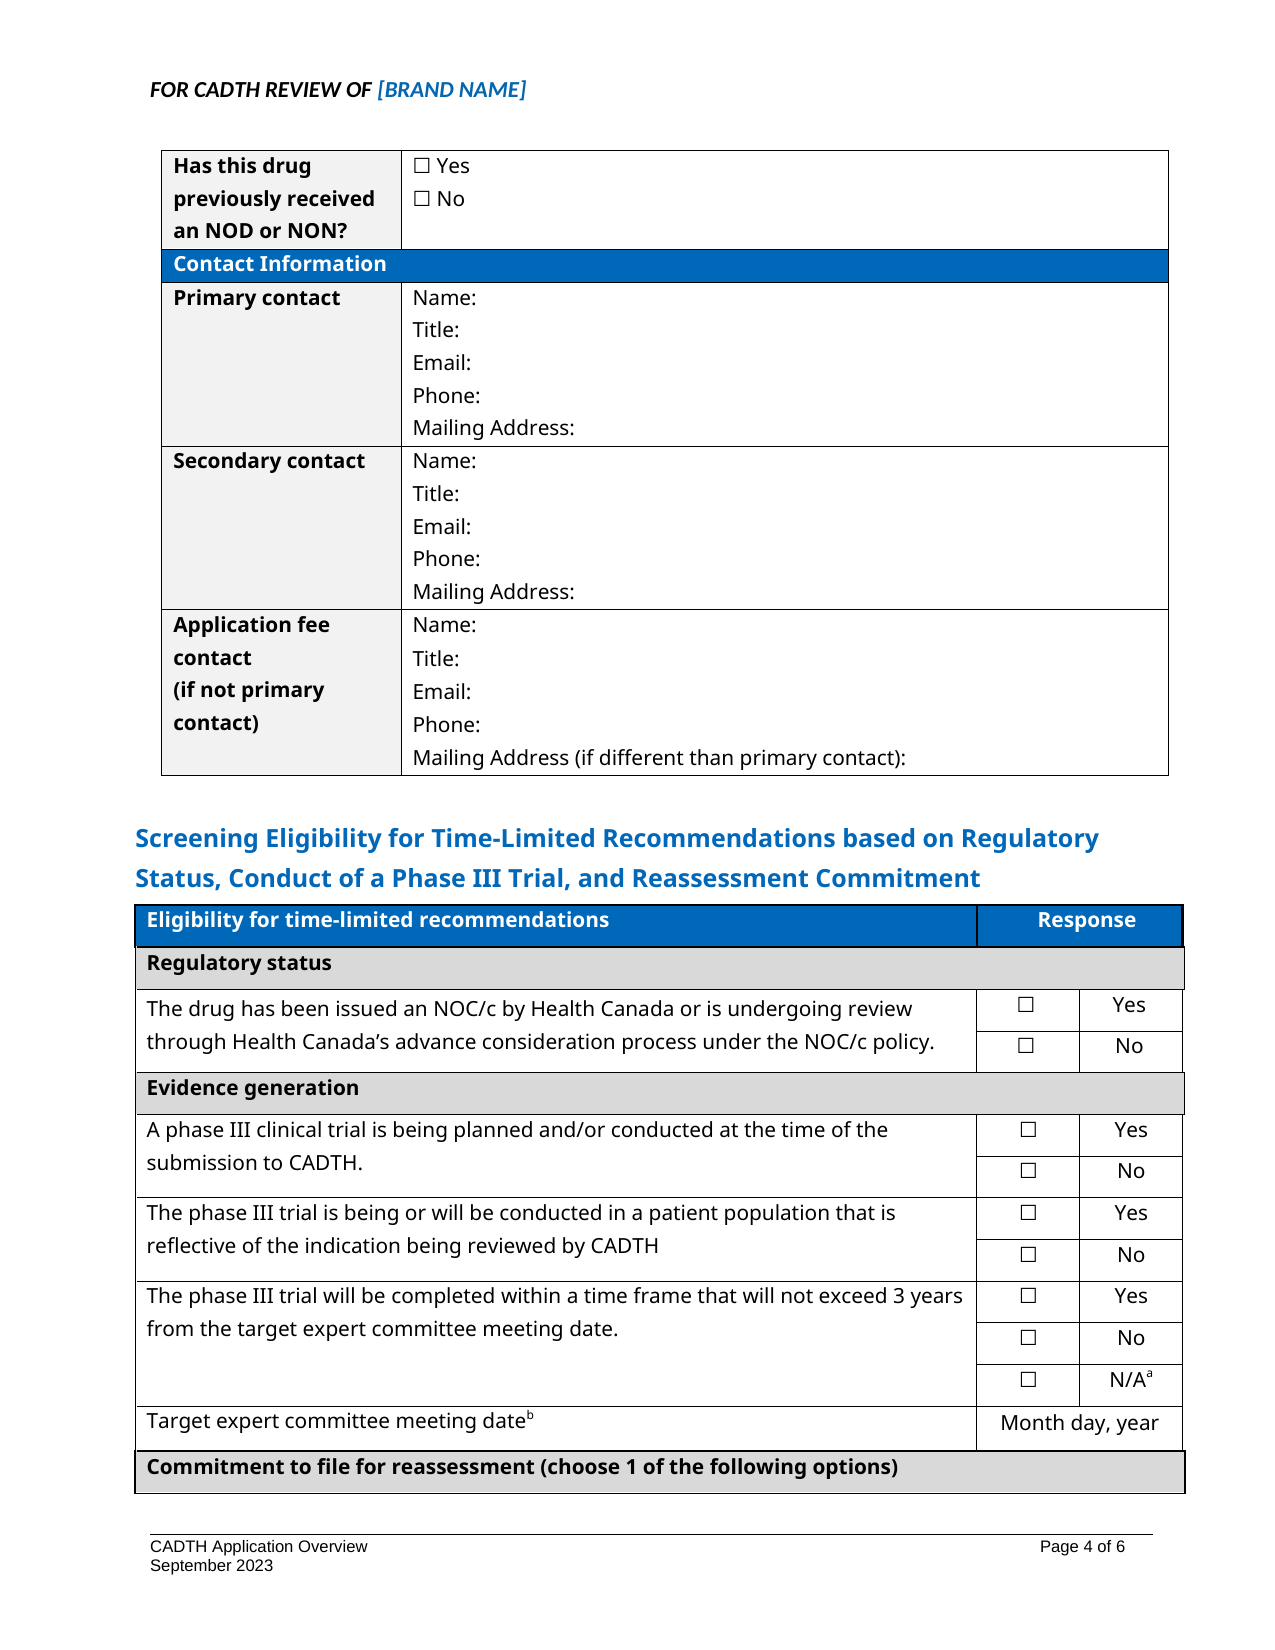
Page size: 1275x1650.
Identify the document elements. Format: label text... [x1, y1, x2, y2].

table_cell [977, 1323, 1079, 1364]
table_cell [977, 1157, 1079, 1197]
table_cell No [1080, 1032, 1182, 1072]
table_cell A phase III clinical trial is being planned and/or conducted at the time of the submission to CADTH. [136, 1115, 976, 1197]
table_cell [977, 1032, 1079, 1072]
table_cell Has this drug previously received an NOD or NON? [162, 151, 401, 248]
table_cell N/Aa [1080, 1365, 1182, 1406]
table_cell No [1080, 1323, 1182, 1364]
table_cell Name: Title: Email: Phone: Mailing Address: [402, 447, 1168, 609]
table_cell [977, 1365, 1079, 1406]
table_cell Month day, year [977, 1407, 1182, 1450]
table_cell No [1080, 1240, 1182, 1281]
table_cell The phase III trial is being or will be conducted in a patient population that is reflective of the indication being reviewed by CADTH [136, 1198, 976, 1281]
table_cell The phase III trial will be completed within a time frame that will not exceed 3 years from the target expert committee meeting date. [136, 1282, 976, 1406]
table_cell Yes [1080, 990, 1182, 1031]
table_cell Evidence generation [136, 1073, 1184, 1114]
table_cell No [1080, 1157, 1182, 1197]
table_cell Secondary contact [162, 447, 401, 609]
table_cell [977, 990, 1079, 1031]
table_cell Contact Information [162, 250, 1168, 282]
table_cell Yes [1080, 1115, 1182, 1156]
table_cell Target expert committee meeting dateb [136, 1407, 976, 1450]
table_cell Yes [1080, 1198, 1182, 1239]
title Screening Eligibility for Time-Limited Recommendations based on Regulatory Status, Conduct of a Phase III Trial, and Reassessment Commitment [135, 821, 1184, 894]
table_cell [977, 1240, 1079, 1281]
table_cell Regulatory status [136, 947, 1184, 989]
table_cell Yes No [402, 151, 1168, 248]
table_cell [977, 1282, 1079, 1322]
table_header Response [978, 906, 1181, 946]
table_cell Name: Title: Email: Phone: Mailing Address: [402, 283, 1168, 446]
table_cell [977, 1115, 1079, 1156]
table_cell Application fee contact (if not primary contact) [162, 610, 401, 775]
table_cell Yes [1080, 1282, 1182, 1322]
table_cell The drug has been issued an NOC/c by Health Canada or is undergoing review through Health Canada’s advance consideration process under the NOC/c policy. [136, 990, 976, 1072]
table_header Eligibility for time-limited recommendations [136, 906, 976, 946]
table_cell [977, 1198, 1079, 1239]
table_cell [136, 1451, 1184, 1492]
table_cell Name: [402, 610, 1168, 643]
table_cell Phone: Mailing Address (if different than primary contact): [402, 709, 1168, 775]
table_cell Primary contact [162, 283, 401, 446]
table_cell Title: [402, 643, 1168, 676]
table_cell Email: [402, 676, 1168, 709]
